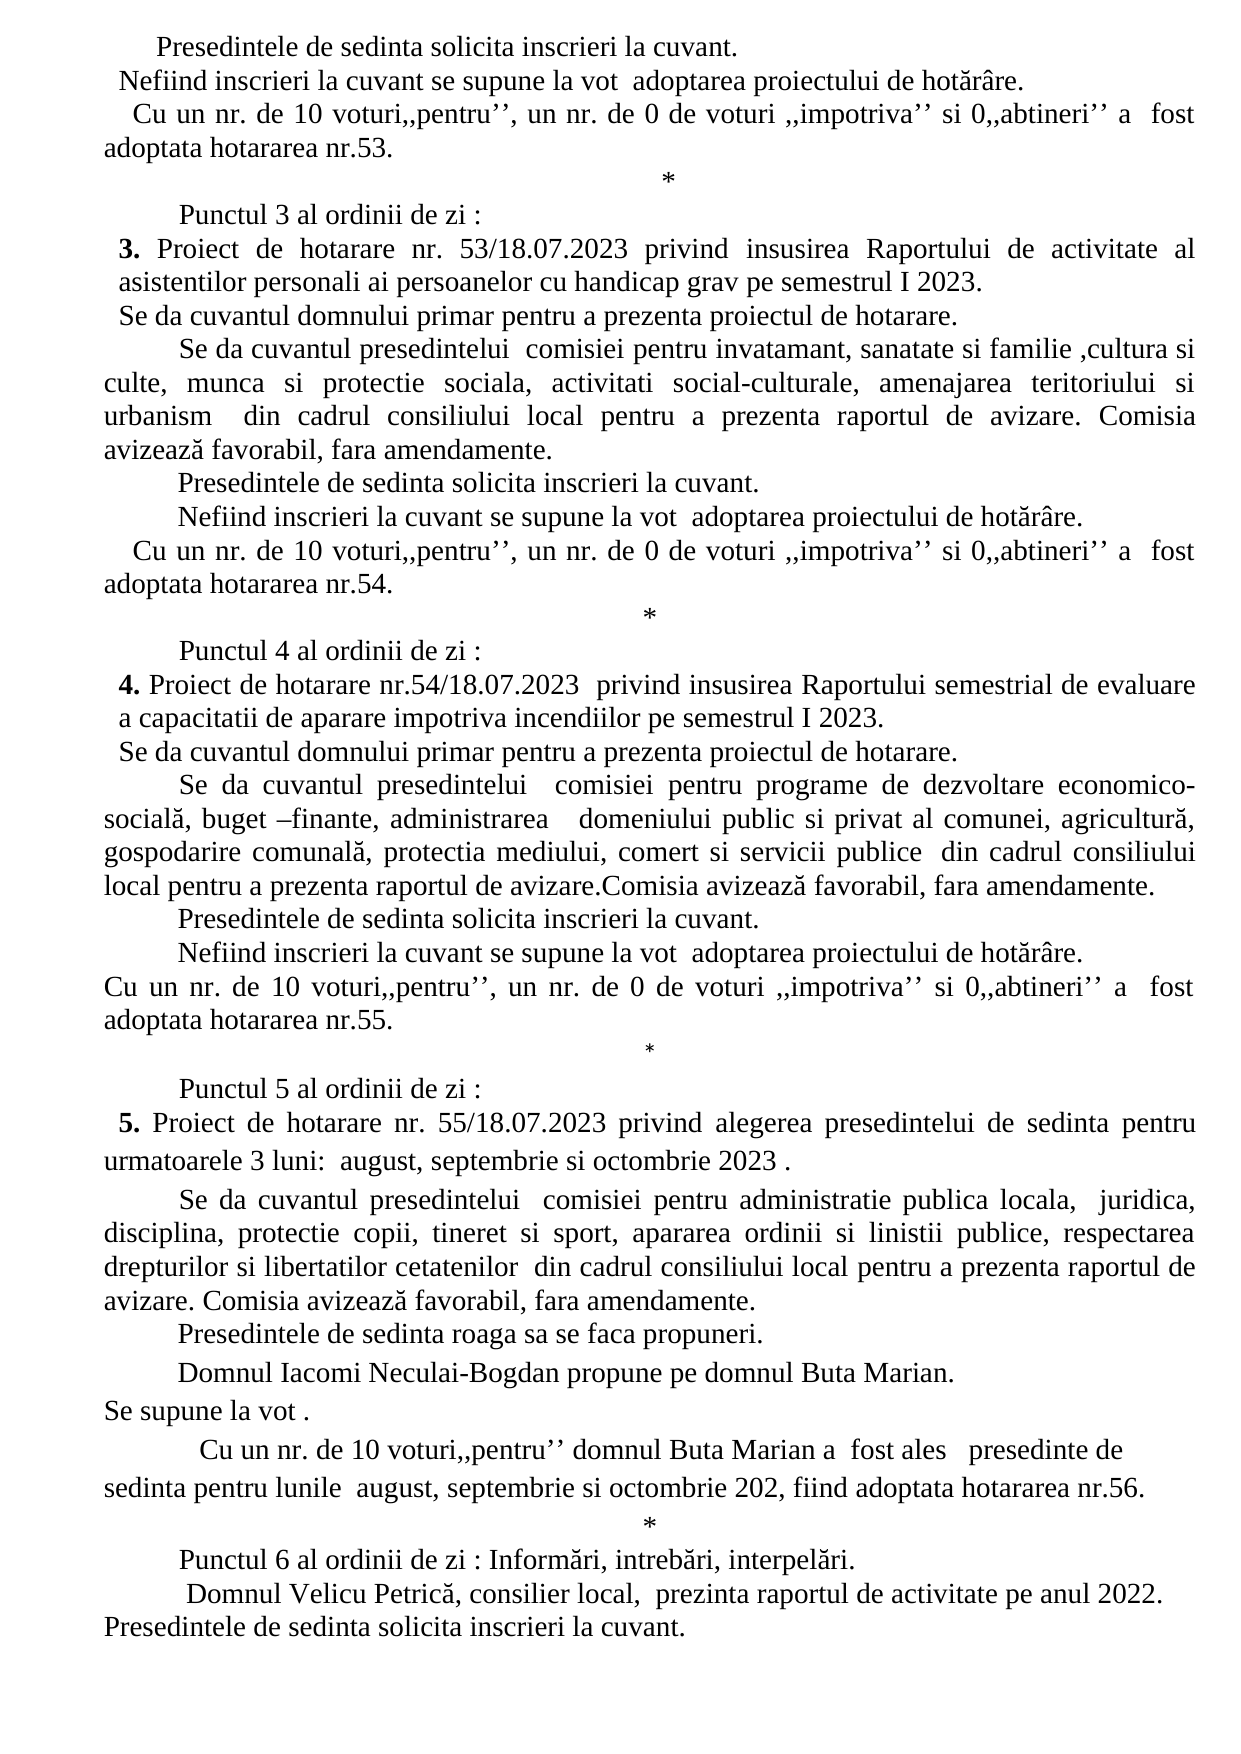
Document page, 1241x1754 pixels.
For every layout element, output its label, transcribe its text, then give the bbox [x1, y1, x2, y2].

text Punctul 4 al ordinii de zi : [103, 633, 1196, 667]
text Nefiind inscrieri la cuvant se supune la vot adoptarea proiectului de hotărâre. [103, 499, 1196, 533]
text Se supune la vot . [103, 1393, 1196, 1427]
text Presedintele de sedinta solicita inscrieri la cuvant. [103, 466, 1196, 499]
text Punctul 6 al ordinii de zi : Informări, intrebări, interpelări. [103, 1542, 1196, 1576]
text Domnul Velicu Petrică, consilier local, prezinta raportul de activitate pe anul 2022. [103, 1576, 1196, 1609]
text * [103, 1036, 1196, 1071]
text Presedintele de sedinta solicita inscrieri la cuvant. [103, 1609, 1196, 1643]
text Se da cuvantul domnului primar pentru a prezenta proiectul de hotarare. [118, 298, 1196, 331]
text * [141, 164, 1196, 197]
text * [103, 1509, 1196, 1542]
text Se da cuvantul presedintelui comisiei pentru invatamant, sanatate si familie ,cultura si culte, munca si protectie sociala, activitati social-culturale, amenajarea teritoriului si urbanism din cadrul consiliului local pentru a prezenta raportul de avizare. Comisia avizează favorabil, fara amendamente. [103, 331, 1196, 466]
text Nefiind inscrieri la cuvant se supune la vot adoptarea proiectului de hotărâre. [103, 63, 1196, 97]
text Cu un nr. de 10 voturi,,pentru’’, un nr. de 0 de voturi ,,impotriva’’ si 0,,abtineri’’ a fost adoptata hotararea nr.53. [103, 97, 1196, 164]
text Se da cuvantul presedintelui comisiei pentru programe de dezvoltare economico- socială, buget –finante, administrarea domeniului public si privat al comunei, agricultură, gospodarire comunală, protectia mediului, comert si servicii publice din cadrul consiliului local pentru a prezenta raportul de avizare.Comisia avizează favorabil, fara amendamente. [103, 767, 1196, 902]
text Se da cuvantul presedintelui comisiei pentru administratie publica locala, juridica, disciplina, protectie copii, tineret si sport, apararea ordinii si linistii publice, respectarea drepturilor si libertatilor cetatenilor din cadrul consiliului local pentru a prezenta raportul de avizare. Comisia avizează favorabil, fara amendamente. [103, 1182, 1196, 1316]
text Presedintele de sedinta roaga sa se faca propuneri. [103, 1316, 1196, 1350]
text * [103, 600, 1196, 633]
text Punctul 3 al ordinii de zi : [141, 197, 1196, 231]
text 5. Proiect de hotarare nr. 55/18.07.2023 privind alegerea presedintelui de sedinta pentru urmatoarele 3 luni: august, septembrie si octombrie 2023 . [103, 1105, 1196, 1177]
text Nefiind inscrieri la cuvant se supune la vot adoptarea proiectului de hotărâre. [103, 935, 1196, 969]
text Se da cuvantul domnului primar pentru a prezenta proiectul de hotarare. [118, 734, 1196, 767]
text Cu un nr. de 10 voturi,,pentru’’, un nr. de 0 de voturi ,,impotriva’’ si 0,,abtineri’’ a fost adoptata hotararea nr.55. [103, 969, 1196, 1036]
text Cu un nr. de 10 voturi,,pentru’’ domnul Buta Marian a fost ales presedinte de sedinta pentru lunile august, septembrie si octombrie 202, fiind adoptata hotararea nr.56. [103, 1432, 1196, 1504]
text Presedintele de sedinta solicita inscrieri la cuvant. [118, 29, 1196, 63]
text Domnul Iacomi Neculai-Bogdan propune pe domnul Buta Marian. [103, 1355, 1196, 1388]
text Cu un nr. de 10 voturi,,pentru’’, un nr. de 0 de voturi ,,impotriva’’ si 0,,abtineri’’ a fost adoptata hotararea nr.54. [103, 533, 1196, 600]
text 3. Proiect de hotarare nr. 53/18.07.2023 privind insusirea Raportului de activitate al asistentilor personali ai persoanelor cu handicap grav pe semestrul I 2023. [118, 231, 1196, 298]
text 4. Proiect de hotarare nr.54/18.07.2023 privind insusirea Raportului semestrial de evaluare a capacitatii de aparare impotriva incendiilor pe semestrul I 2023. [118, 667, 1196, 734]
text Presedintele de sedinta solicita inscrieri la cuvant. [103, 902, 1196, 935]
text Punctul 5 al ordinii de zi : [103, 1071, 1196, 1105]
